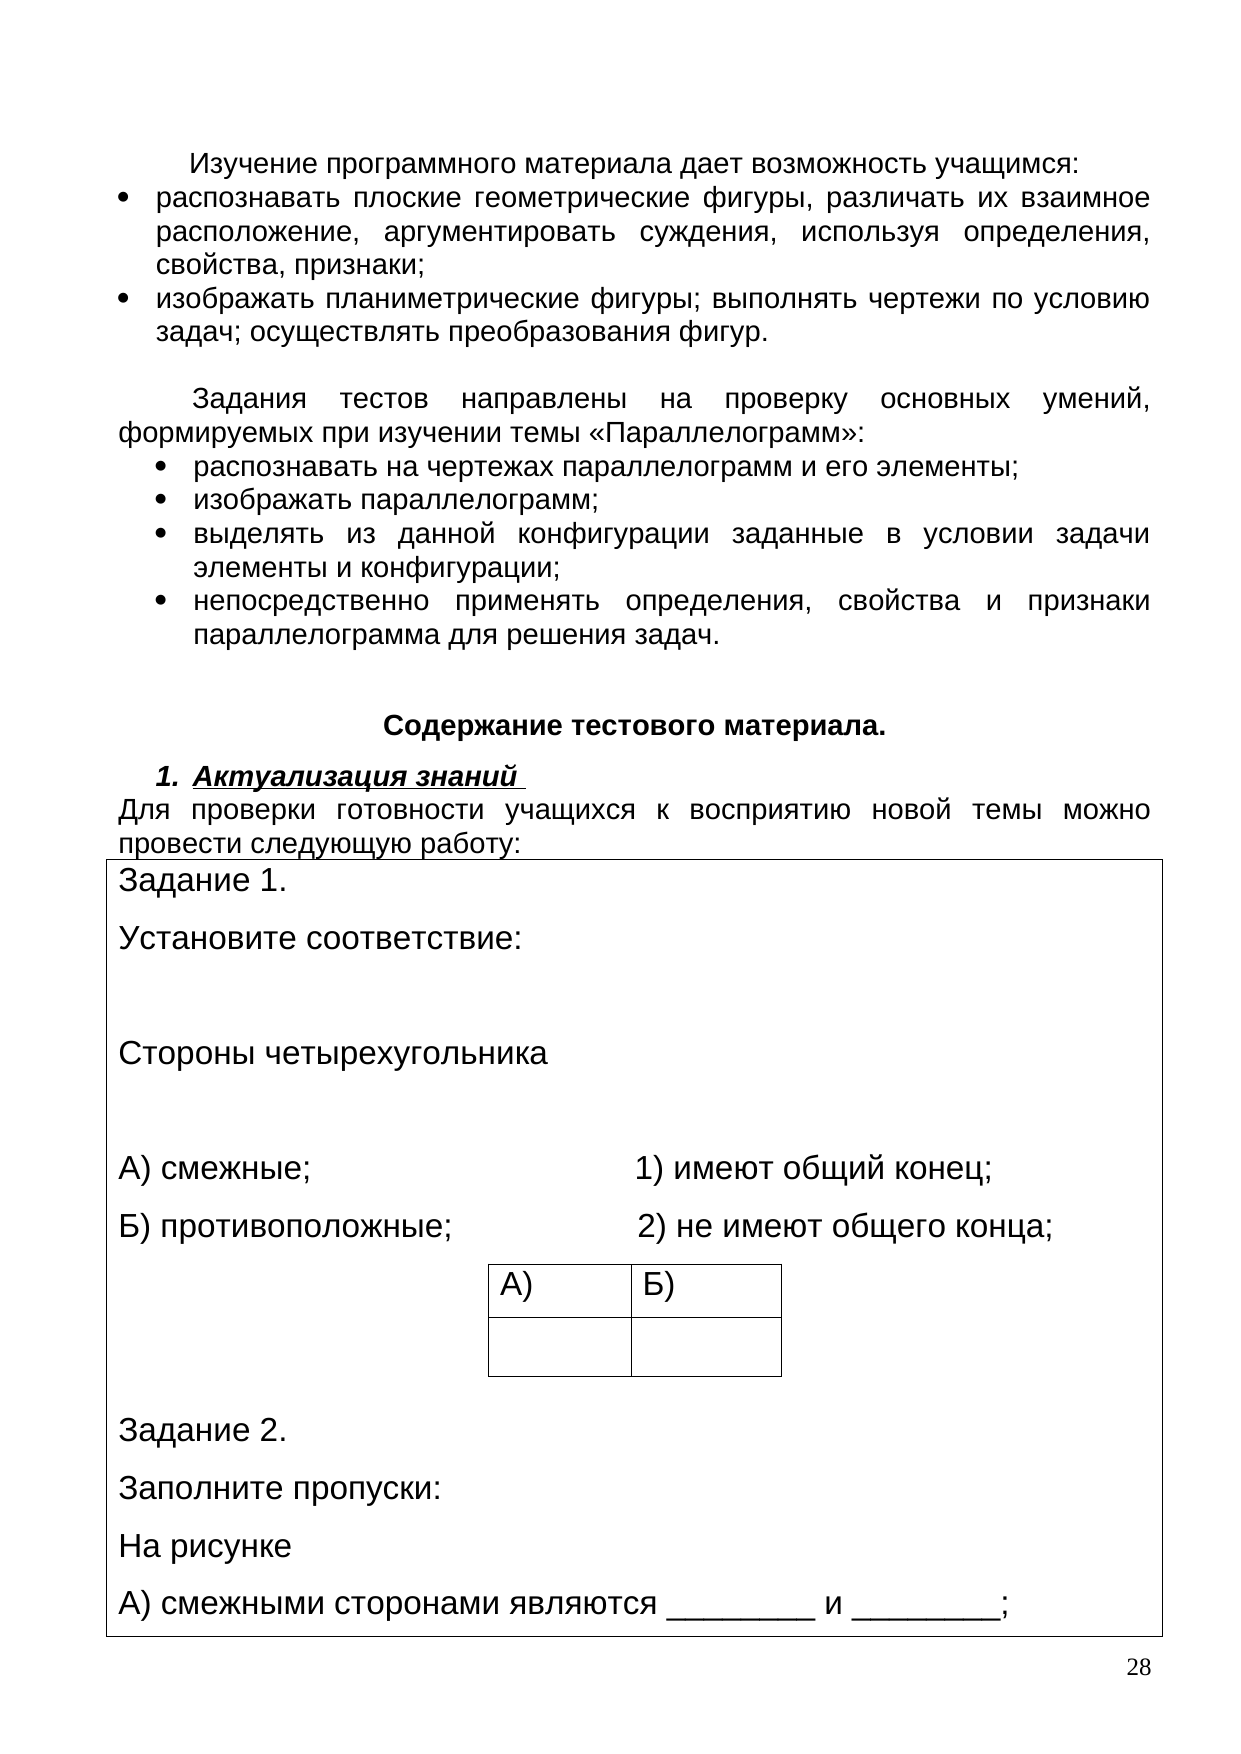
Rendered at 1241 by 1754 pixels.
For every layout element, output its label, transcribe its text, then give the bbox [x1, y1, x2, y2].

text Содержание тестового материала. [118, 708, 1152, 742]
list выделять из данной конфигурации заданные в условии задачи элементы и конфигурации; [156, 516, 1152, 583]
list распознавать на чертежах параллелограмм и его элементы; [156, 448, 1152, 482]
list изображать планиметрические фигуры; выполнять чертежи по условию задач; осуществлять преобразования фигур. [118, 281, 1152, 348]
list непосредственно применять определения, свойства и признаки параллелограмма для решения задач. [156, 583, 1152, 651]
text Изучение программного материала дает возможность учащимся: [118, 146, 1152, 180]
list распознавать плоские геометрические фигуры, различать их взаимное расположение, аргументировать суждения, используя определения, свойства, признаки; [118, 180, 1152, 281]
list изображать параллелограмм; [156, 482, 1152, 516]
text Для проверки готовности учащихся к восприятию новой темы можно провести следующую работу: [118, 792, 1152, 859]
list Актуализация знаний [155, 758, 1152, 792]
text Задания тестов направлены на проверку основных умений, формируемых при изучении темы «Параллелограмм»: [118, 381, 1152, 448]
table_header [107, 860, 1162, 1636]
